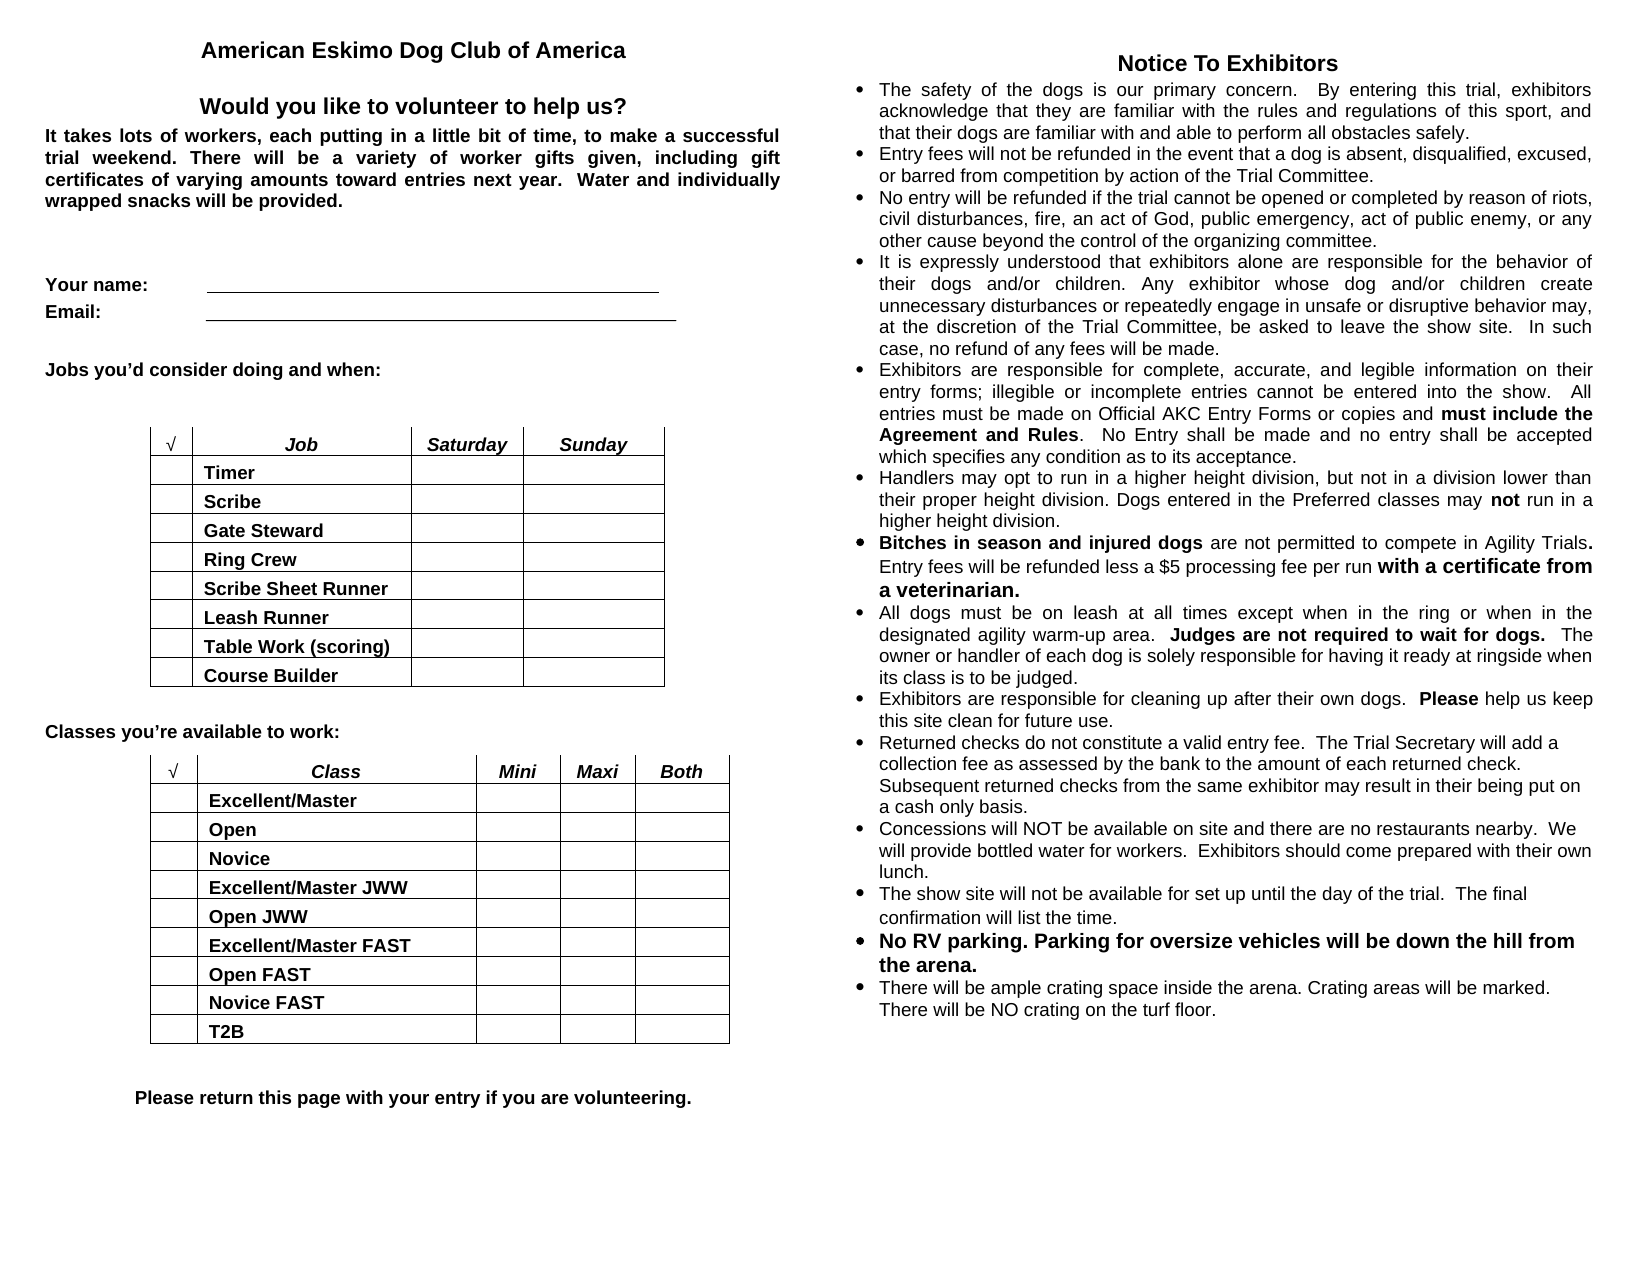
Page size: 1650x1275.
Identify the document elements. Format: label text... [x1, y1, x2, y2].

subtitle American Eskimo Dog Club of America [45, 37, 781, 93]
table_cell Scribe [193, 485, 411, 513]
table_cell Ring Crew [193, 543, 411, 571]
text Your name: [45, 273, 781, 295]
list Bitches in season and injured dogs are not permitted to compete in Agility Trials. Entry fees will be refunded less a $5 processing fee per run with a certificate from a veterinarian. [856, 532, 1593, 602]
table_cell [151, 1015, 197, 1043]
table_cell [636, 986, 729, 1014]
table_cell [524, 485, 664, 513]
table_cell [561, 842, 635, 869]
table_cell [412, 629, 523, 657]
table_cell [477, 842, 560, 869]
table_cell T2B [198, 1015, 476, 1043]
table_header √ [151, 427, 192, 455]
table_cell Scribe Sheet Runner [193, 572, 411, 599]
table_cell [151, 456, 192, 484]
list The show site will not be available for set up until the day of the trial. The final confirmation will list the time. [856, 883, 1593, 929]
table_cell [151, 813, 197, 841]
text Classes you’re available to work: [45, 721, 781, 743]
table_cell [151, 842, 197, 869]
list All dogs must be on leash at all times except when in the ring or when in the designated agility warm-up area. Judges are not required to wait for dogs. The owner or handler of each dog is solely responsible for having it ready at ringside when its class is to be judged. [856, 602, 1593, 688]
list The safety of the dogs is our primary concern. By entering this trial, exhibitors acknowledge that they are familiar with the rules and regulations of this sport, and that their dogs are familiar with and able to perform all obstacles safely. [856, 78, 1593, 143]
table_cell [477, 784, 560, 812]
table_cell [561, 986, 635, 1014]
text Jobs you’d consider doing and when: [45, 359, 781, 381]
table_cell Novice FAST [198, 986, 476, 1014]
list It is expressly understood that exhibitors alone are responsible for the behavior of their dogs and/or children. Any exhibitor whose dog and/or children create unnecessary disturbances or repeatedly engage in unsafe or disruptive behavior may, at the discretion of the Trial Committee, be asked to leave the show site. In such case, no refund of any fees will be made. [856, 251, 1593, 359]
table_cell Timer [193, 456, 411, 484]
table_cell [151, 784, 197, 812]
list No RV parking. Parking for oversize vehicles will be down the hill from the arena. [856, 929, 1593, 977]
table_cell [636, 813, 729, 841]
table_cell [561, 784, 635, 812]
table_cell [561, 1015, 635, 1043]
table_cell [412, 514, 523, 542]
table_cell [151, 600, 192, 628]
table_cell [524, 629, 664, 657]
table_cell [151, 514, 192, 542]
table_cell [477, 813, 560, 841]
table_cell [151, 871, 197, 898]
table_cell [524, 543, 664, 571]
table_cell Course Builder [193, 658, 411, 686]
table_header Maxi [561, 755, 635, 783]
table_header Mini [477, 755, 560, 783]
table_cell [636, 928, 729, 956]
table_cell [151, 928, 197, 956]
table_cell [477, 899, 560, 927]
list Concessions will NOT be available on site and there are no restaurants nearby. We will provide bottled water for workers. Exhibitors should come prepared with their own lunch. [856, 818, 1593, 883]
table_header Saturday [412, 427, 523, 455]
table_header Job [193, 427, 411, 455]
table_cell Excellent/Master JWW [198, 871, 476, 898]
table_header Class [198, 755, 476, 783]
table_cell [477, 1015, 560, 1043]
table_cell [561, 957, 635, 985]
table_cell [412, 456, 523, 484]
table_cell [561, 813, 635, 841]
table_cell [561, 871, 635, 898]
table_cell Novice [198, 842, 476, 869]
list Handlers may opt to run in a higher height division, but not in a division lower than their proper height division. Dogs entered in the Preferred classes may not run in a higher height division. [856, 467, 1593, 532]
table_cell [477, 957, 560, 985]
table_cell [636, 1015, 729, 1043]
table_cell [151, 658, 192, 686]
table_cell [477, 986, 560, 1014]
table_cell [151, 572, 192, 599]
table_cell [477, 928, 560, 956]
text Email: [45, 301, 781, 323]
table_cell Open JWW [198, 899, 476, 927]
list There will be ample crating space inside the arena. Crating areas will be marked. There will be NO crating on the turf floor. [856, 977, 1593, 1020]
table_cell [151, 899, 197, 927]
table_header √ [151, 755, 197, 783]
table_cell [561, 928, 635, 956]
table_cell [524, 658, 664, 686]
table_cell [561, 899, 635, 927]
table_cell [412, 572, 523, 599]
table_cell Table Work (scoring) [193, 629, 411, 657]
text It takes lots of workers, each putting in a little bit of time, to make a successful trial weekend. There will be a variety of worker gifts given, including gift certificates of varying amounts toward entries next year. Water and individually wrapped snacks will be provided. [45, 125, 781, 211]
table_cell Open FAST [198, 957, 476, 985]
table_cell [151, 957, 197, 985]
table_cell [477, 871, 560, 898]
table_cell [151, 986, 197, 1014]
subtitle Would you like to volunteer to help us? [45, 93, 781, 119]
table_cell [151, 485, 192, 513]
list Entry fees will not be refunded in the event that a dog is absent, disqualified, excused, or barred from competition by action of the Trial Committee. [856, 143, 1593, 186]
table_cell [524, 514, 664, 542]
table_cell Excellent/Master [198, 784, 476, 812]
table_cell Excellent/Master FAST [198, 928, 476, 956]
text Please return this page with your entry if you are volunteering. [45, 1087, 781, 1108]
table_cell [524, 572, 664, 599]
table_cell [636, 842, 729, 869]
list No entry will be refunded if the trial cannot be opened or completed by reason of riots, civil disturbances, fire, an act of God, public emergency, act of public enemy, or any other cause beyond the control of the organizing committee. [856, 186, 1593, 251]
table_cell [412, 543, 523, 571]
table_cell [412, 658, 523, 686]
table_cell [151, 629, 192, 657]
table_cell [636, 957, 729, 985]
table_cell [636, 871, 729, 898]
list Exhibitors are responsible for complete, accurate, and legible information on their entry forms; illegible or incomplete entries cannot be entered into the show. All entries must be made on Official AKC Entry Forms or copies and must include the Agreement and Rules. No Entry shall be made and no entry shall be accepted which specifies any condition as to its acceptance. [856, 359, 1593, 467]
table_cell Leash Runner [193, 600, 411, 628]
table_cell [151, 543, 192, 571]
table_header Both [636, 755, 729, 783]
table_cell Gate Steward [193, 514, 411, 542]
table_cell [524, 600, 664, 628]
list Returned checks do not constitute a valid entry fee. The Trial Secretary will add a collection fee as assessed by the bank to the amount of each returned check. Subsequent returned checks from the same exhibitor may result in their being put on a cash only basis. [856, 731, 1593, 818]
subtitle Notice To Exhibitors [856, 50, 1593, 76]
table_cell [524, 456, 664, 484]
table_cell [636, 784, 729, 812]
table_cell [412, 485, 523, 513]
list Exhibitors are responsible for cleaning up after their own dogs. Please help us keep this site clean for future use. [856, 688, 1593, 731]
table_cell Open [198, 813, 476, 841]
table_header Sunday [524, 427, 664, 455]
table_cell [412, 600, 523, 628]
table_cell [636, 899, 729, 927]
